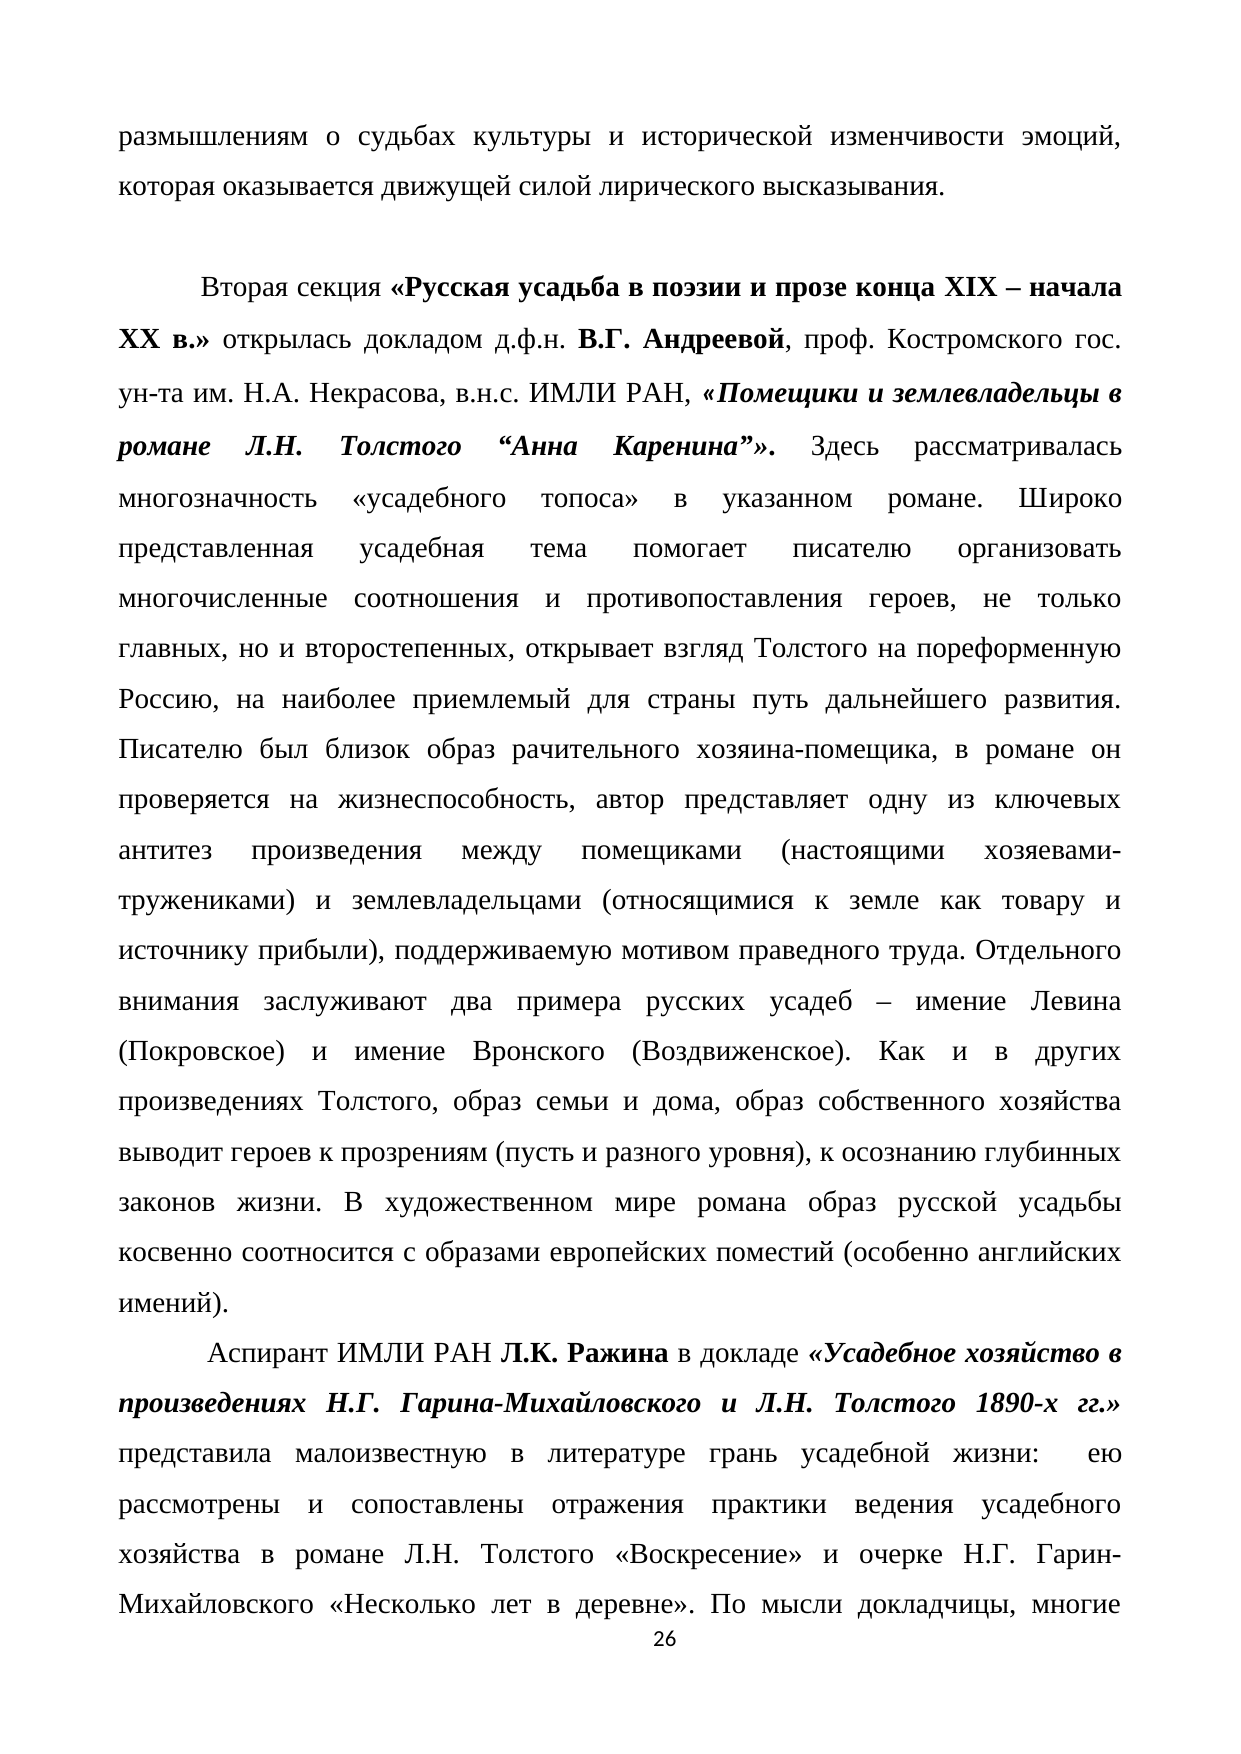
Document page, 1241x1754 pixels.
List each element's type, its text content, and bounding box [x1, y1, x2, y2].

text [118, 1419, 1122, 1620]
text Вторая секция «Русская усадьба в поэзии и прозе конца XIX – начала XX в.» открылась докладом д.ф.н. В.Г. Андреевой, проф. Костромского гос. ун-та им. Н.А. Некрасова, в.н.с. ИМЛИ РАН, «Помещики и землевладельцы в романе Л.Н. Толстого “Анна Каренина”». Здесь рассматривалась многозначность «усадебного топоса» в указанном романе. Широко представленная усадебная тема помогает писателю организовать многочисленные соотношения и противопоставления героев, не только главных, но и второстепенных, открывает взгляд Толстого на пореформенную Россию, на наиболее приемлемый для страны путь дальнейшего развития. Писателю был близок образ рачительного хозяина-помещика, в романе он проверяется на жизнеспособность, автор представляет одну из ключевых антитез произведения между помещиками (настоящими хозяевами-тружениками) и землевладельцами (относящимися к земле как товару и источнику прибыли), поддерживаемую мотивом праведного труда. Отдельного внимания заслуживают два примера русских усадеб – имение Левина (Покровское) и имение Вронского (Воздвиженское). Как и в других произведениях Толстого, образ семьи и дома, образ собственного хозяйства выводит героев к прозрениям (пусть и разного уровня), к осознанию глубинных законов жизни. В художественном мире романа образ русской усадьбы косвенно соотносится с образами европейских поместий (особенно английских имений). [118, 454, 1122, 1318]
text Вторая секция «Русская усадьба в поэзии и прозе конца XIX – начала XX в.» открылась докладом д.ф.н. В.Г. Андреевой, проф. Костромского гос. ун-та им. Н.А. Некрасова, в.н.с. ИМЛИ РАН, «Помещики и землевладельцы в романе Л.Н. Толстого “Анна Каренина”». Здесь рассматривалась многозначность «усадебного топоса» в указанном романе. Широко представленная усадебная тема помогает писателю организовать многочисленные соотношения и противопоставления героев, не только главных, но и второстепенных, открывает взгляд Толстого на пореформенную Россию, на наиболее приемлемый для страны путь дальнейшего развития. Писателю был близок образ рачительного хозяина-помещика, в романе он проверяется на жизнеспособность, автор представляет одну из ключевых антитез произведения между помещиками (настоящими хозяевами-тружениками) и землевладельцами (относящимися к земле как товару и источнику прибыли), поддерживаемую мотивом праведного труда. Отдельного внимания заслуживают два примера русских усадеб – имение Левина (Покровское) и имение Вронского (Воздвиженское). Как и в других произведениях Толстого, образ семьи и дома, образ собственного хозяйства выводит героев к прозрениям (пусть и разного уровня), к осознанию глубинных законов жизни. В художественном мире романа образ русской усадьбы косвенно соотносится с образами европейских поместий (особенно английских имений). [118, 269, 1122, 375]
